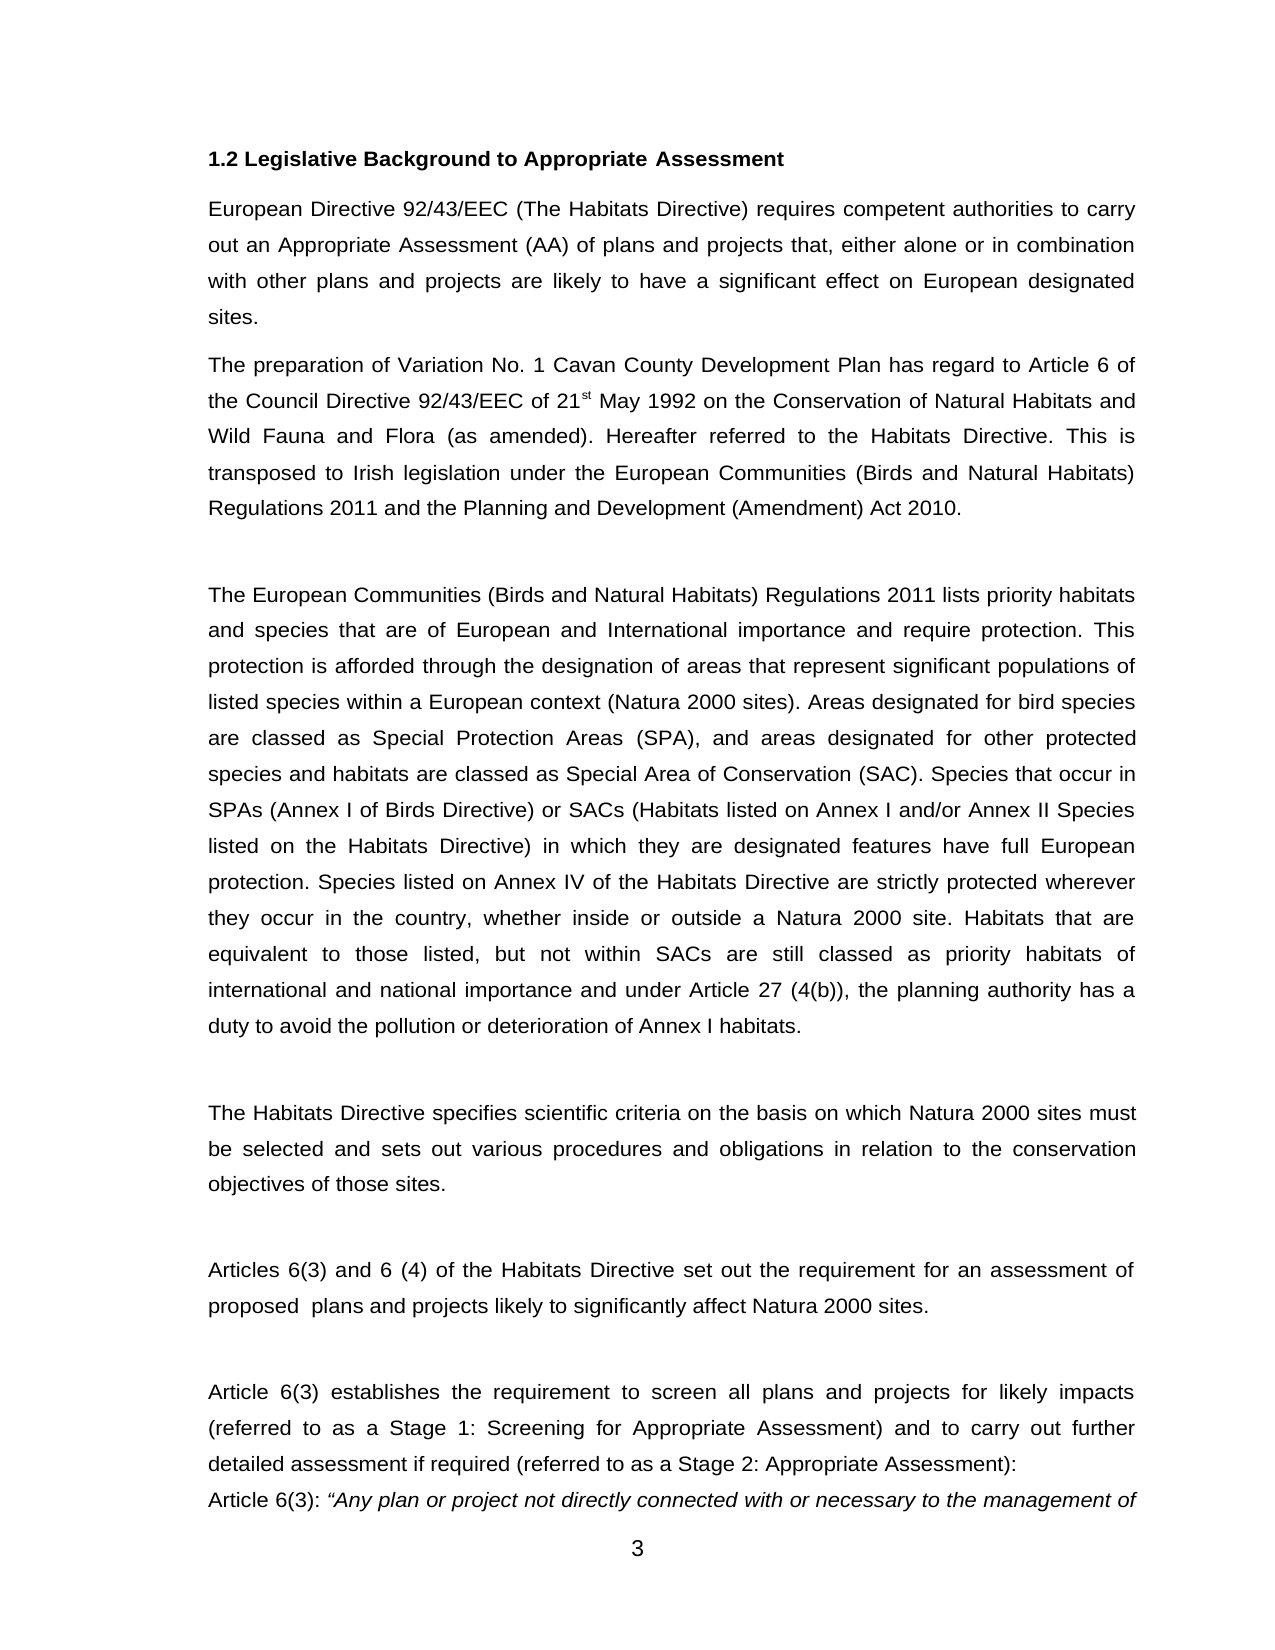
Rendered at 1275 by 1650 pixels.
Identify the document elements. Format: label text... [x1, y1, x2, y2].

subtitle 1.2 Legislative Background to Appropriate Assessment [125, 147, 1137, 171]
text The Habitats Directive specifies scientific criteria on the basis on which Natura 2000 sites must be selected and sets out various procedures and obligations in relation to the conservation objectives of those sites. [208, 1100, 1137, 1196]
text European Directive 92/43/EEC (The Habitats Directive) requires competent authorities to carry out an Appropriate Assessment (AA) of plans and projects that, either alone or in combination with other plans and projects are likely to have a significant effect on European designated sites. [208, 197, 1137, 328]
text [208, 1488, 1137, 1512]
text Article 6(3) establishes the requirement to screen all plans and projects for likely impacts (referred to as a Stage 1: Screening for Appropriate Assessment) and to carry out further detailed assessment if required (referred to as a Stage 2: Appropriate Assessment): [208, 1380, 1137, 1476]
text The preparation of Variation No. 1 Cavan County Development Plan has regard to Article 6 of the Council Directive 92/43/EEC of 21st May 1992 on the Conservation of Natural Habitats and Wild Fauna and Flora (as amended). Hereafter referred to the Habitats Directive. This is transposed to Irish legislation under the European Communities (Birds and Natural Habitats) Regulations 2011 and the Planning and Development (Amendment) Act 2010. [208, 352, 1137, 520]
text Articles 6(3) and 6 (4) of the Habitats Directive set out the requirement for an assessment of proposed plans and projects likely to significantly affect Natura 2000 sites. [208, 1258, 1137, 1318]
text The European Communities (Birds and Natural Habitats) Regulations 2011 lists priority habitats and species that are of European and International importance and require protection. This protection is afforded through the designation of areas that represent significant populations of listed species within a European context (Natura 2000 sites). Areas designated for bird species are classed as Special Protection Areas (SPA), and areas designated for other protected species and habitats are classed as Special Area of Conservation (SAC). Species that occur in SPAs (Annex I of Birds Directive) or SACs (Habitats listed on Annex I and/or Annex II Species listed on the Habitats Directive) in which they are designated features have full European protection. Species listed on Annex IV of the Habitats Directive are strictly protected wherever they occur in the country, whether inside or outside a Natura 2000 site. Habitats that are equivalent to those listed, but not within SACs are still classed as priority habitats of international and national importance and under Article 27 (4(b)), the planning authority has a duty to avoid the pollution or deterioration of Annex I habitats. [208, 582, 1137, 1038]
